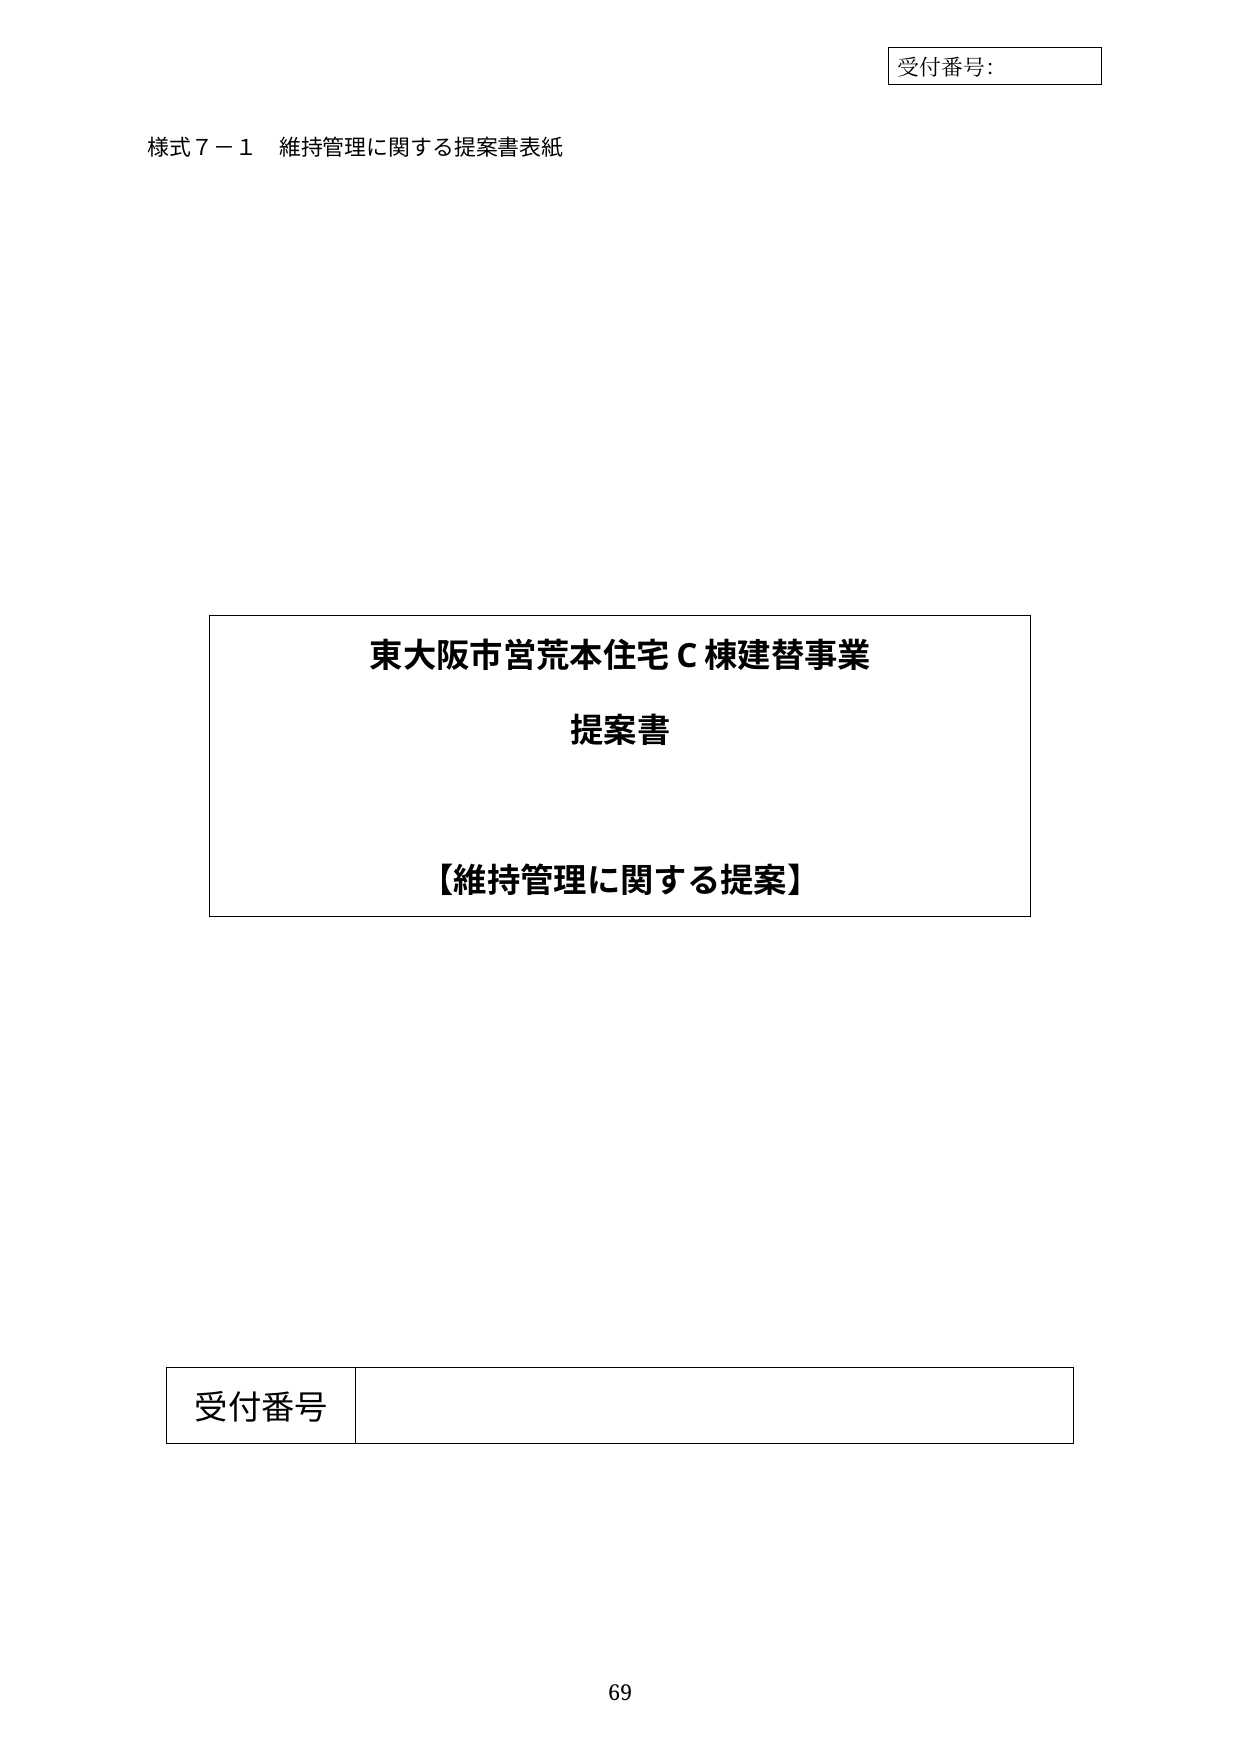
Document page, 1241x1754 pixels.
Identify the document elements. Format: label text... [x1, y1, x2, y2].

table_header [356, 1368, 1073, 1443]
table_header 受付番号 [167, 1368, 355, 1443]
table_header 東大阪市営荒本住宅C棟建替事業 提案書 【維持管理に関する提案】 [210, 616, 1030, 916]
subtitle 様式７－１ 維持管理に関する提案書表紙 [148, 127, 1092, 164]
